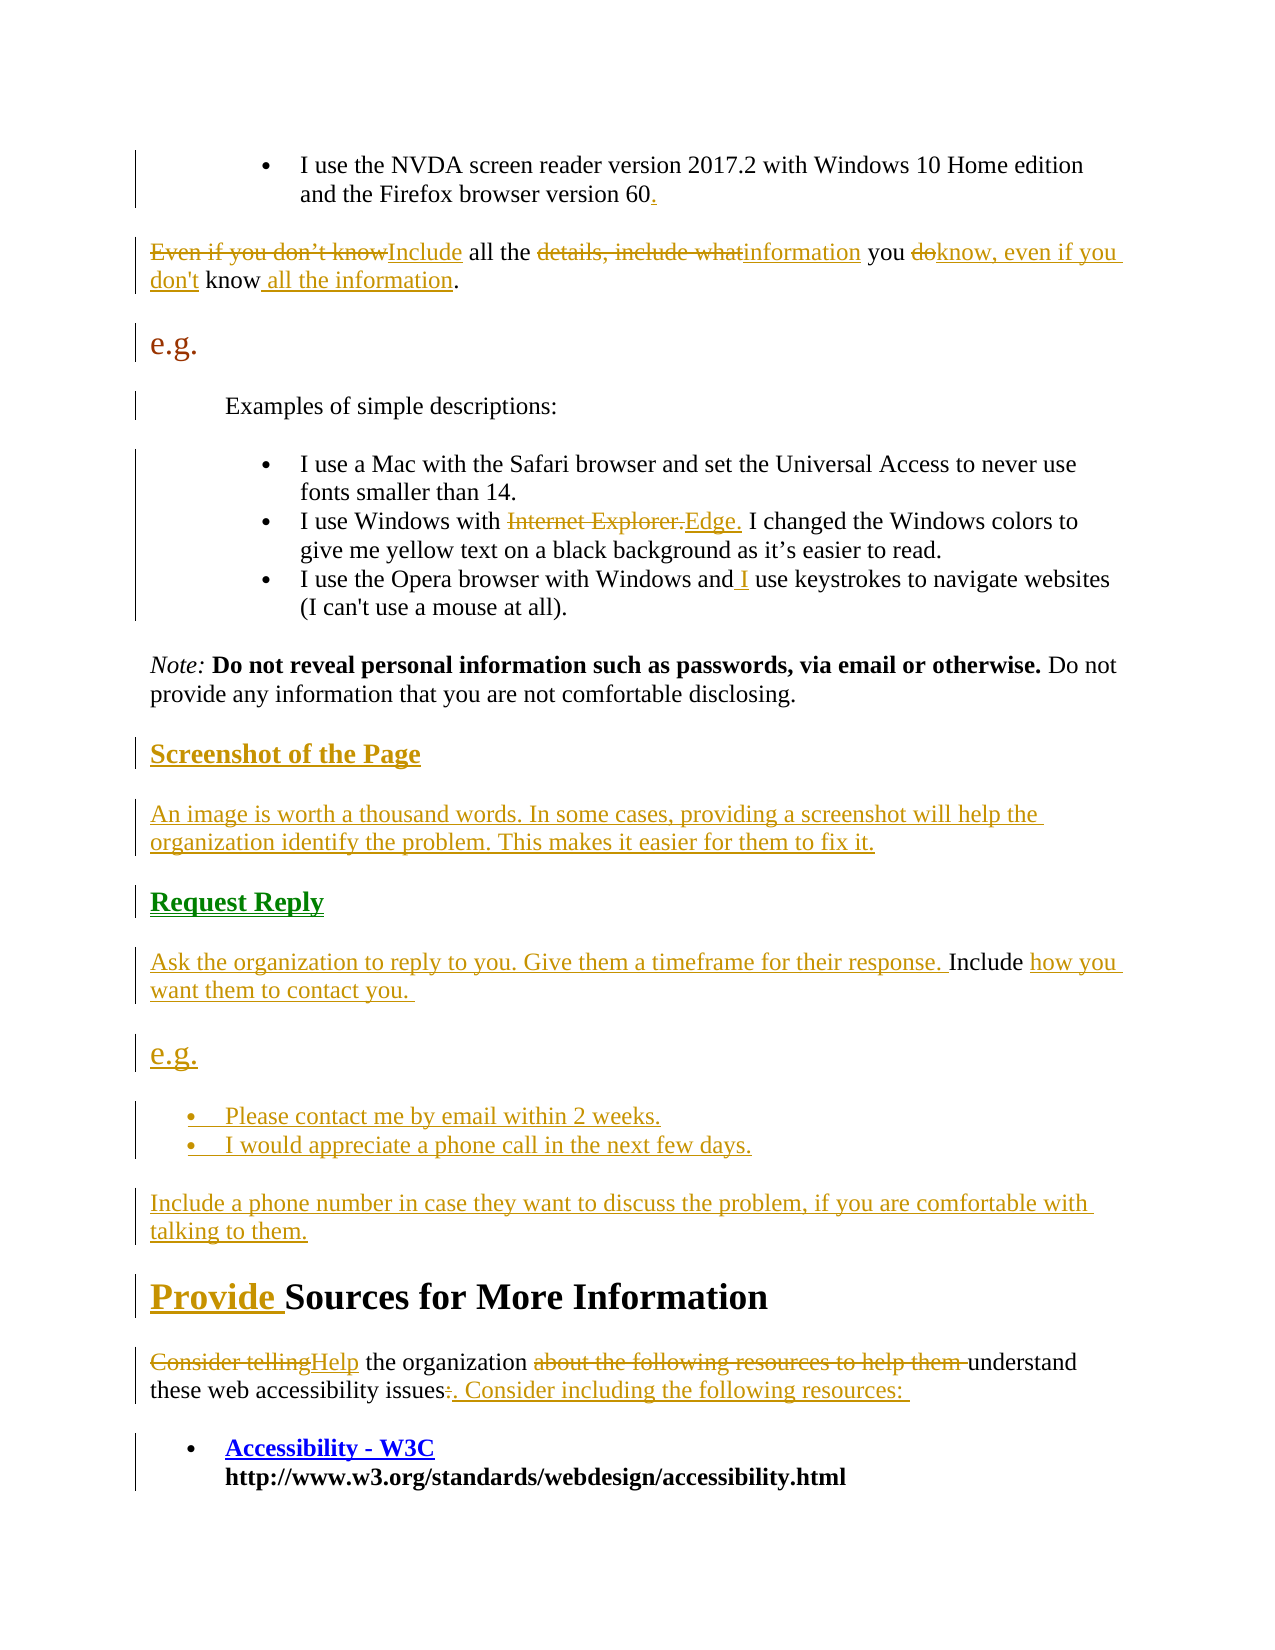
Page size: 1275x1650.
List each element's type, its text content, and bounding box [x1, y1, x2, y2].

list I use the NVDA screen reader version 2017.2 with Windows 10 Home edition and the Firefox browser version 60 [262, 150, 1125, 207]
subtitle Sources for More Information [150, 1274, 1125, 1317]
text Include [150, 947, 1125, 1004]
list I use the Opera browser with Windows and use keystrokes to navigate websites (I can't use a mouse at all). [262, 564, 1125, 621]
text the organization understand these web accessibility issues [150, 1347, 1125, 1404]
text all the you know. [150, 237, 1125, 294]
text e.g. [150, 323, 1125, 362]
list I use a Mac with the Safari browser and set the Universal Access to never use fonts smaller than 14. [262, 449, 1125, 506]
list Examples of simple descriptions: [225, 391, 1125, 419]
list I use Windows with I changed the Windows colors to give me yellow text on a black background as it’s easier to read. [262, 506, 1125, 564]
text Note: Do not reveal personal information such as passwords, via email or otherwise. Do not provide any information that you are not comfortable disclosing. [150, 650, 1125, 708]
list Accessibility - W3C http://www.w3.org/standards/webdesign/accessibility.html [187, 1433, 1125, 1491]
